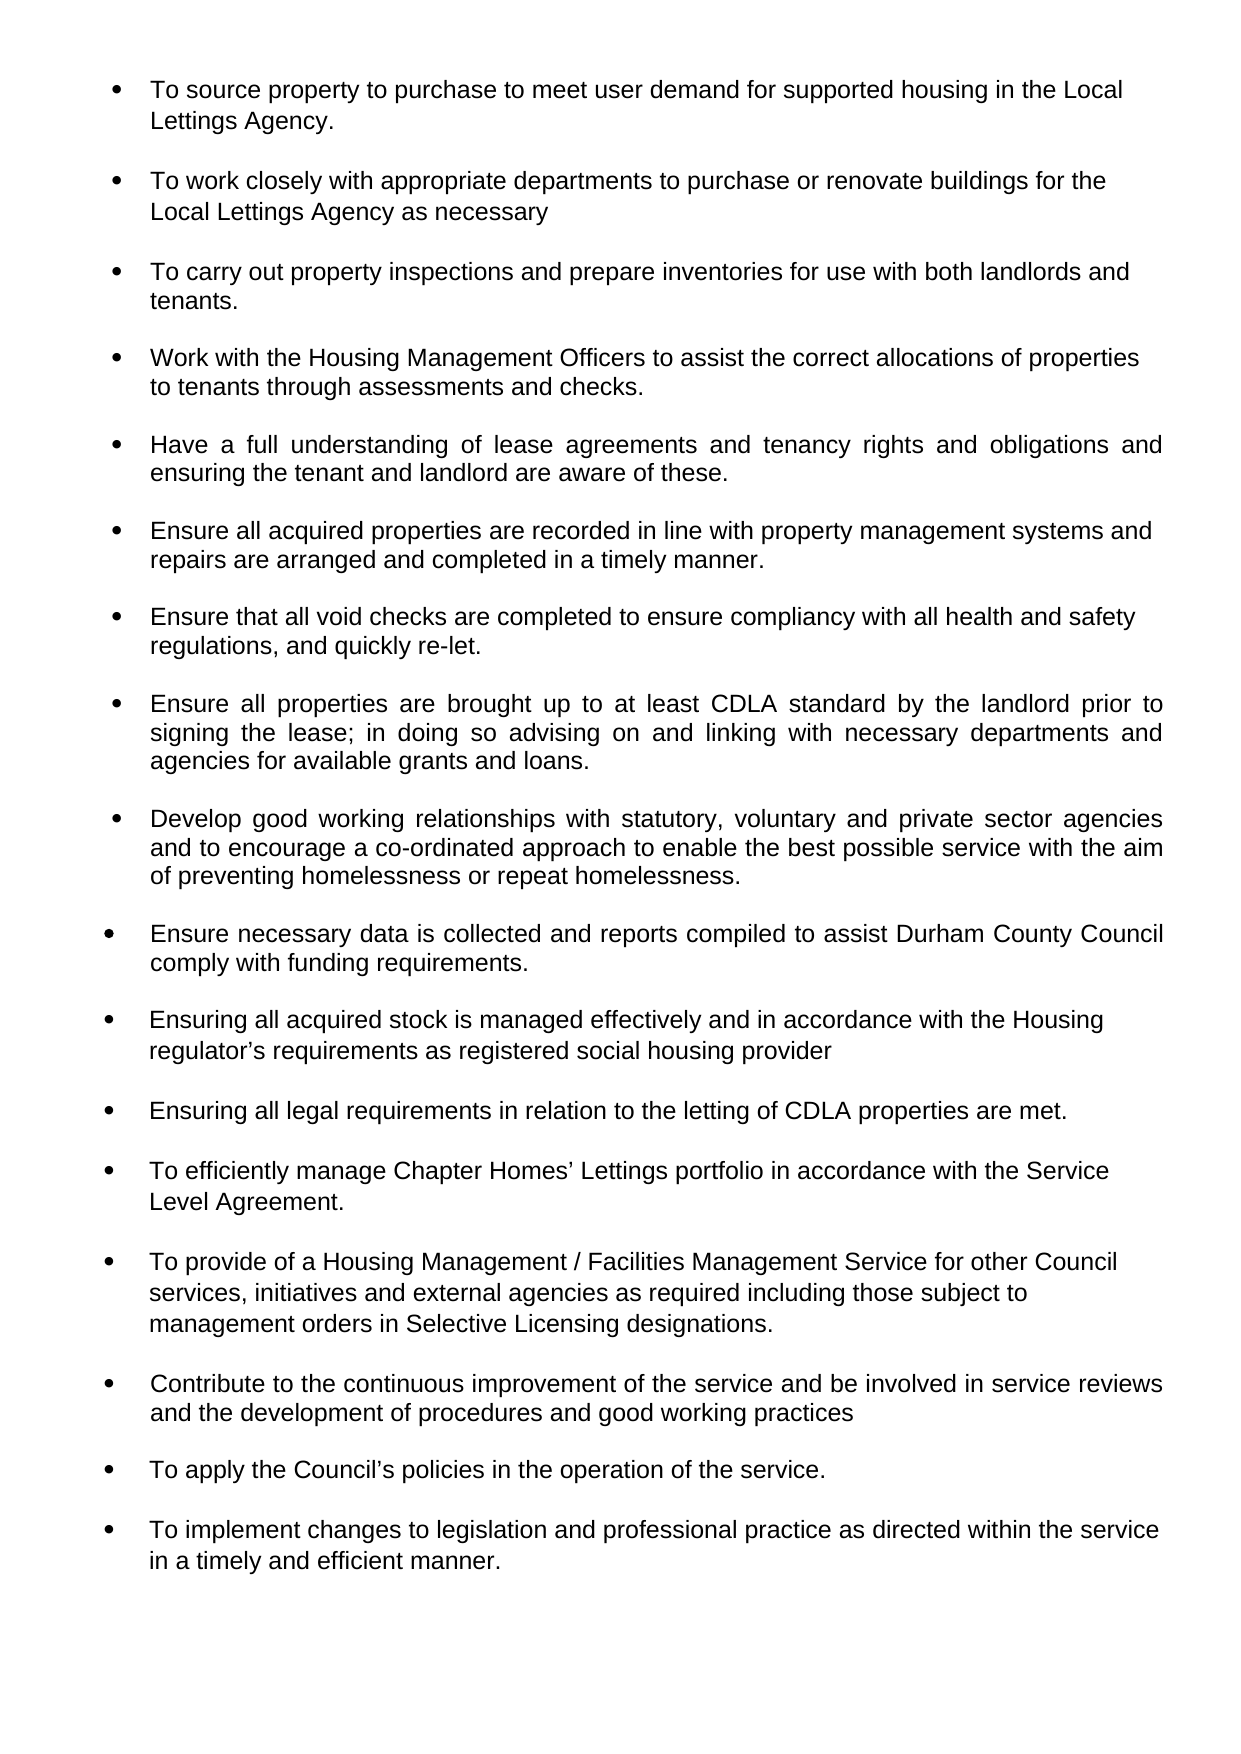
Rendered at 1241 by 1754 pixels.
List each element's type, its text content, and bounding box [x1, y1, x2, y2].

list To carry out property inspections and prepare inventories for use with both landlords and tenants. [112, 257, 1165, 314]
list Develop good working relationships with statutory, voluntary and private sector agencies and to encourage a co-ordinated approach to enable the best possible service with the aim of preventing homelessness or repeat homelessness. [112, 804, 1165, 890]
list Ensuring all legal requirements in relation to the letting of CDLA properties are met. [104, 1096, 1165, 1125]
list To provide of a Housing Management / Facilities Management Service for other Council services, initiatives and external agencies as required including those subject to management orders in Selective Licensing designations. [104, 1247, 1165, 1338]
list To efficiently manage Chapter Homes’ Lettings portfolio in accordance with the Service Level Agreement. [104, 1156, 1165, 1216]
list Work with the Housing Management Officers to assist the correct allocations of properties to tenants through assessments and checks. [112, 343, 1165, 401]
list Ensure all properties are brought up to at least CDLA standard by the landlord prior to signing the lease; in doing so advising on and linking with necessary departments and agencies for available grants and loans. [112, 689, 1165, 775]
list Ensuring all acquired stock is managed effectively and in accordance with the Housing regulator’s requirements as registered social housing provider [104, 1005, 1165, 1065]
list Ensure all acquired properties are recorded in line with property management systems and repairs are arranged and completed in a timely manner. [112, 516, 1165, 573]
list Contribute to the continuous improvement of the service and be involved in service reviews and the development of procedures and good working practices [104, 1369, 1165, 1427]
list To implement changes to legislation and professional practice as directed within the service in a timely and efficient manner. [104, 1515, 1165, 1575]
list To source property to purchase to meet user demand for supported housing in the Local Lettings Agency. [112, 75, 1165, 135]
list Have a full understanding of lease agreements and tenancy rights and obligations and ensuring the tenant and landlord are aware of these. [112, 429, 1165, 487]
list Ensure that all void checks are completed to ensure compliancy with all health and safety regulations, and quickly re-let. [112, 602, 1165, 660]
list To work closely with appropriate departments to purchase or renovate buildings for the Local Lettings Agency as necessary [112, 166, 1165, 226]
list To apply the Council’s policies in the operation of the service. [104, 1455, 1165, 1484]
list Ensure necessary data is collected and reports compiled to assist Durham County Council comply with funding requirements. [104, 919, 1165, 976]
